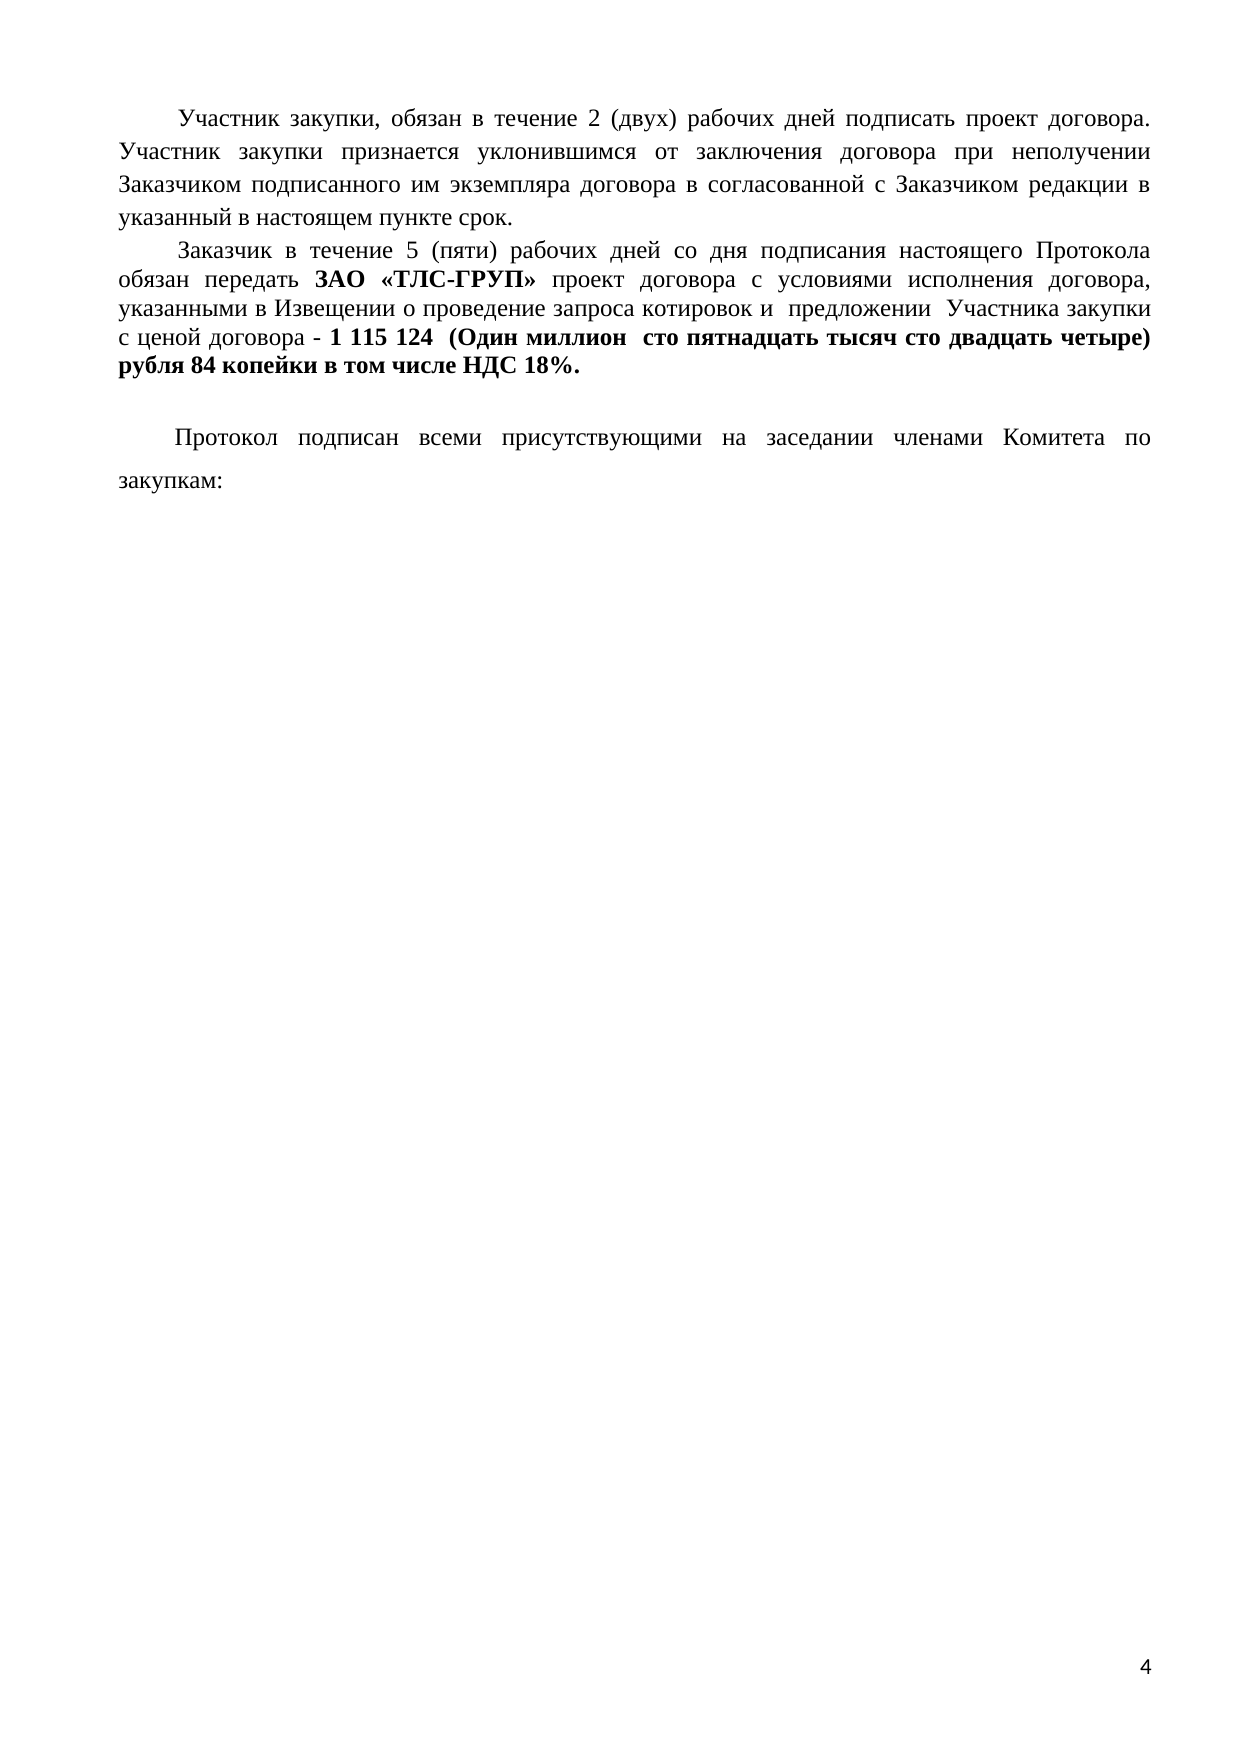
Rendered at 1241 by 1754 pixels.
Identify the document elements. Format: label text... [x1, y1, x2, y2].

text Заказчик в течение 5 (пяти) рабочих дней со дня подписания настоящего Протокола обязан передать ЗАО «ТЛС-ГРУП» проект договора с условиями исполнения договора, указанными в Извещении о проведение запроса котировок и предложении Участника закупки с ценой договора - 1 115 124 (Один миллион сто пятнадцать тысяч сто двадцать четыре) рубля 84 копейки в том числе НДС 18%. [118, 236, 1152, 379]
text Участник закупки, обязан в течение 2 (двух) рабочих дней подписать проект договора. Участник закупки признается уклонившимся от заключения договора при неполучении Заказчиком подписанного им экземпляра договора в согласованной с Заказчиком редакции в указанный в настоящем пункте срок. [118, 103, 1152, 231]
text Протокол подписан всеми присутствующими на заседании членами Комитета по закупкам: [118, 422, 1152, 494]
